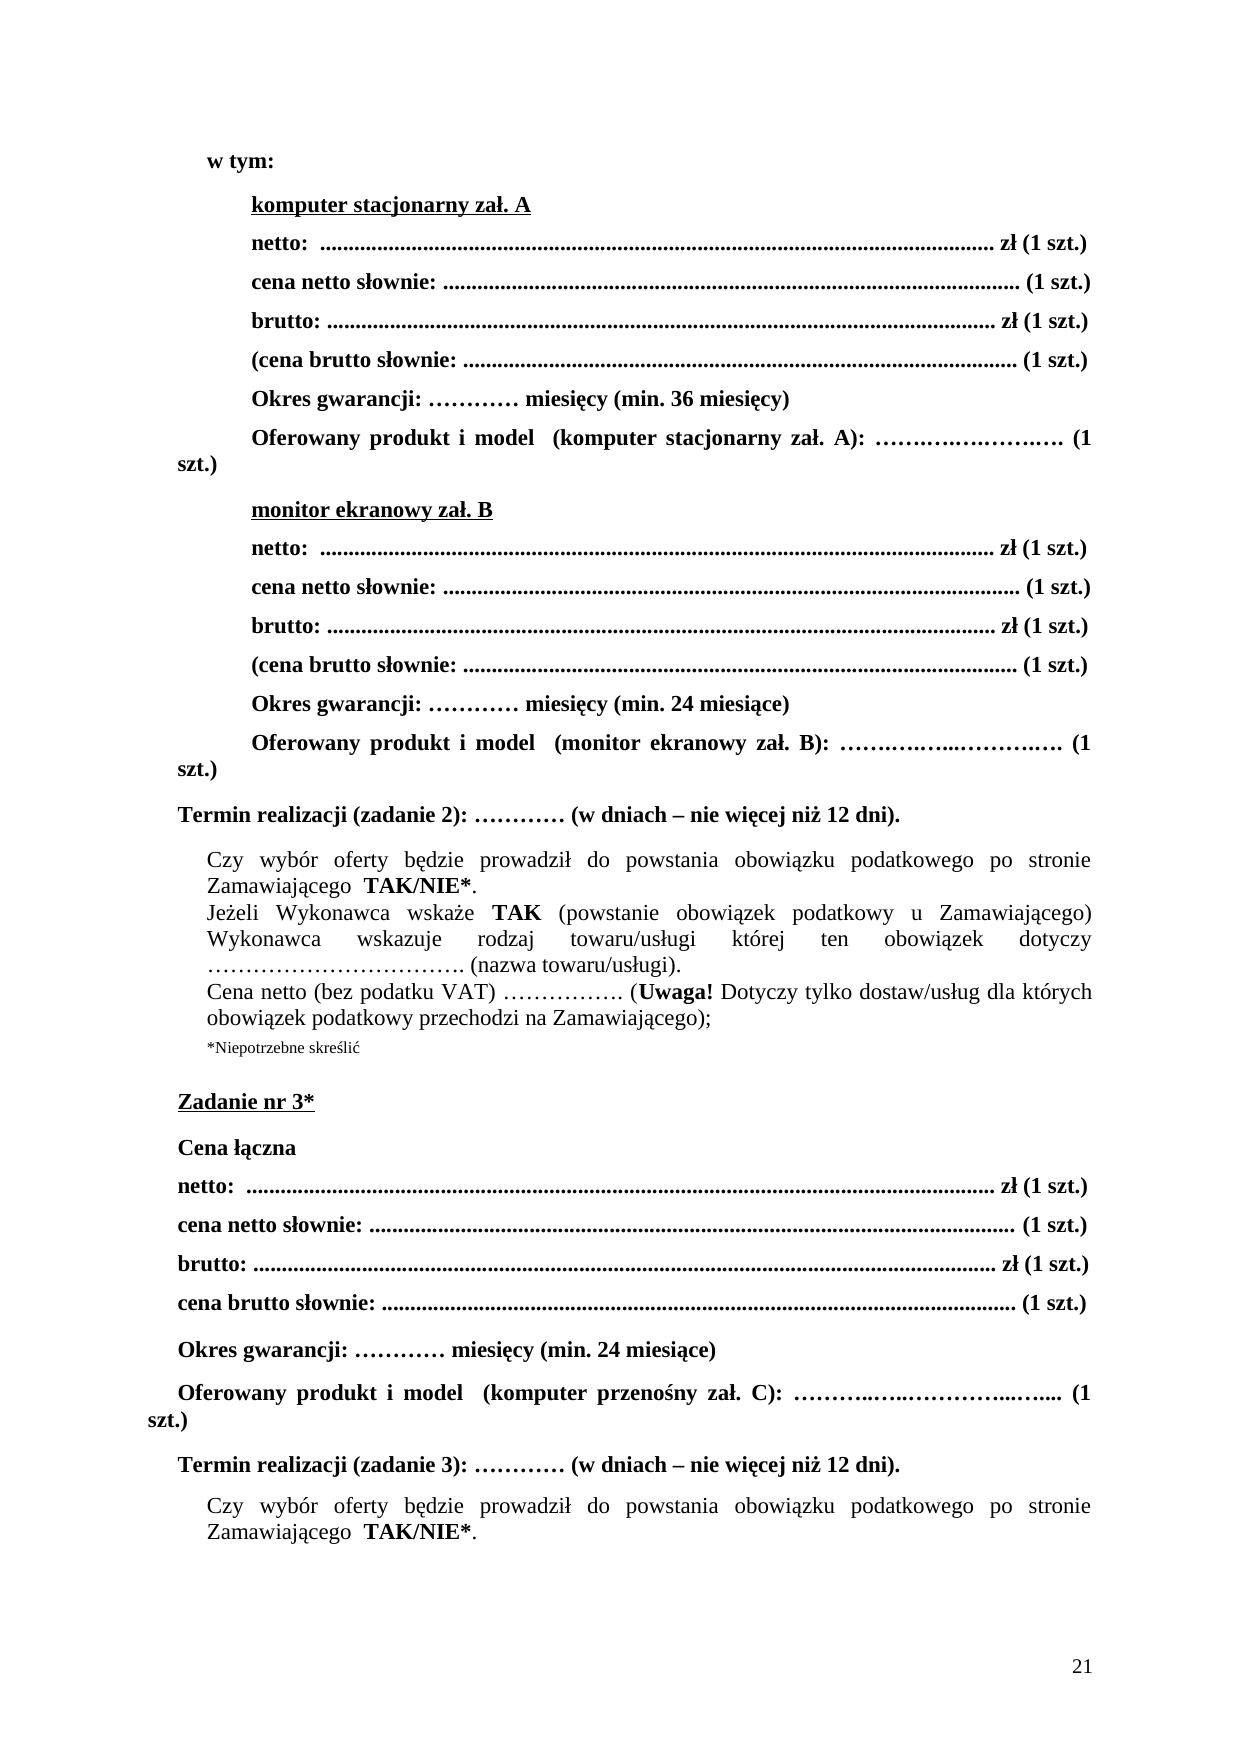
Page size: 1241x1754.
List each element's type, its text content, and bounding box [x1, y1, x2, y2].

text brutto: ..................................................................................................................... zł (1 szt.) [251, 612, 1093, 638]
text *Niepotrzebne skreślić [207, 1038, 1093, 1057]
text komputer stacjonarny zał. A [251, 191, 1093, 217]
text Okres gwarancji: ………… miesięcy (min. 24 miesiące) [177, 1336, 1093, 1363]
text brutto: ..................................................................................................................... zł (1 szt.) [251, 307, 1093, 333]
text Cena netto (bez podatku VAT) ……………. (Uwaga! Dotyczy tylko dostaw/usług dla których obowiązek podatkowy przechodzi na Zamawiającego); [207, 978, 1093, 1031]
text Okres gwarancji: ………… miesięcy (min. 36 miesięcy) [251, 385, 1093, 411]
text cena netto słownie: ................................................................................................................. (1 szt.) [177, 1211, 1093, 1238]
text (cena brutto słownie: ................................................................................................. (1 szt.) [251, 651, 1093, 677]
text Oferowany produkt i model (komputer stacjonarny zał. A): …….….….…….…. (1 szt.) [177, 424, 1093, 476]
text Jeżeli Wykonawca wskaże TAK (powstanie obowiązek podatkowy u Zamawiającego) Wykonawca wskazuje rodzaj towaru/usługi której ten obowiązek dotyczy ……………………………. (nazwa towaru/usługi). [207, 899, 1093, 978]
text cena netto słownie: ..................................................................................................... (1 szt.) [251, 268, 1093, 295]
text netto: ...................................................................................................................... zł (1 szt.) [251, 534, 1093, 561]
text Oferowany produkt i model (komputer przenośny zał. C): ………..…..…………...….... (1 szt.) [148, 1379, 1093, 1432]
text cena brutto słownie: ............................................................................................................... (1 szt.) [177, 1289, 1093, 1316]
text netto: ................................................................................................................................... zł (1 szt.) [177, 1173, 1093, 1199]
text Oferowany produkt i model (monitor ekranowy zał. B): …….….…...……….…. (1 szt.) [177, 729, 1093, 781]
text cena netto słownie: ..................................................................................................... (1 szt.) [251, 573, 1093, 600]
text Termin realizacji (zadanie 3): ………… (w dniach – nie więcej niż 12 dni). [148, 1451, 1093, 1478]
text Cena łączna [177, 1134, 1093, 1160]
text Zadanie nr 3* [177, 1088, 1093, 1114]
text w tym: [207, 148, 1093, 174]
text Okres gwarancji: ………… miesięcy (min. 24 miesiące) [251, 690, 1093, 716]
text Termin realizacji (zadanie 2): ………… (w dniach – nie więcej niż 12 dni). [148, 801, 1093, 827]
text monitor ekranowy zał. B [251, 496, 1093, 522]
text (cena brutto słownie: ................................................................................................. (1 szt.) [251, 346, 1093, 372]
text Czy wybór oferty będzie prowadził do powstania obowiązku podatkowego po stronie Zamawiającego TAK/NIE*. [207, 1492, 1093, 1545]
text netto: ...................................................................................................................... zł (1 szt.) [251, 229, 1093, 256]
text Czy wybór oferty będzie prowadził do powstania obowiązku podatkowego po stronie Zamawiającego TAK/NIE*. [207, 846, 1093, 899]
